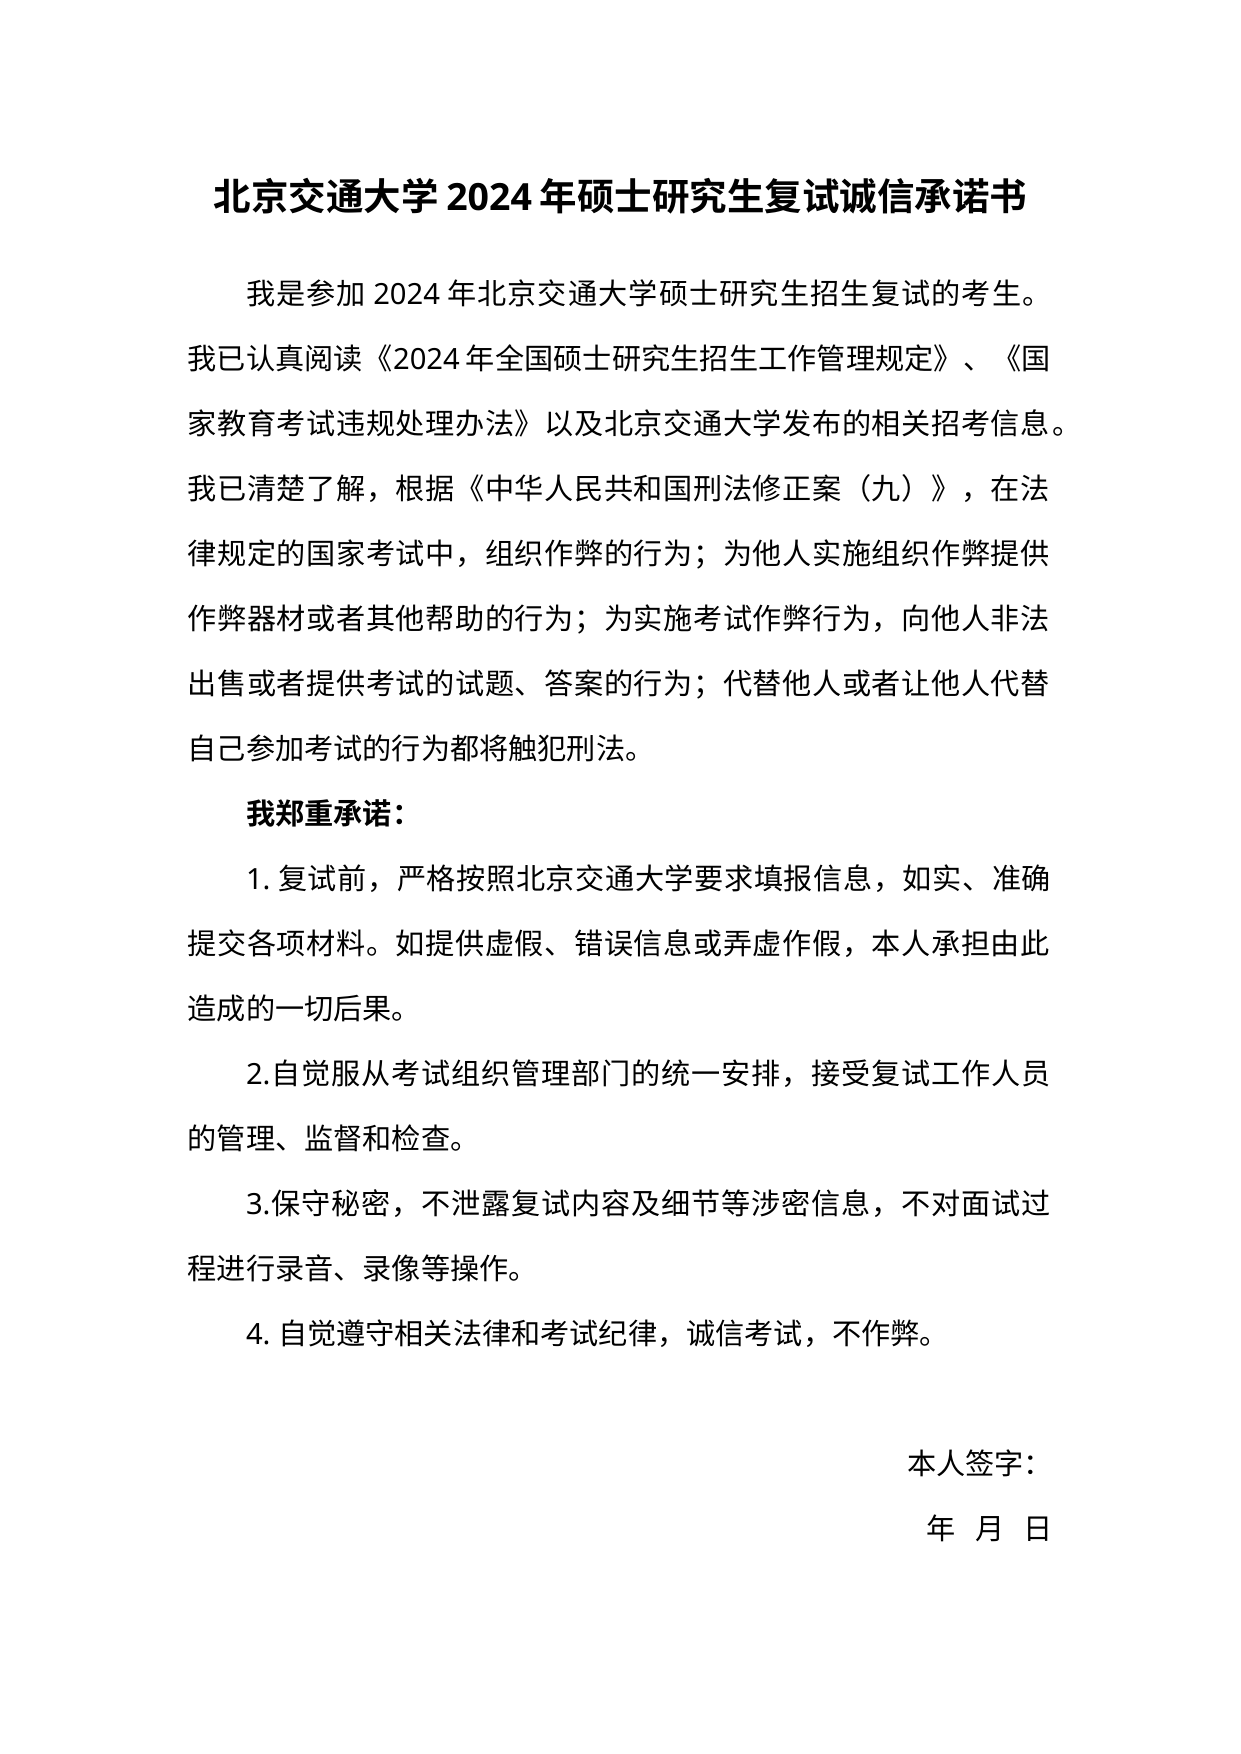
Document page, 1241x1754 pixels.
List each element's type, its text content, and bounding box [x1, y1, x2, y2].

text 我是参加2024年北京交通大学硕士研究生招生复试的考生。我已认真阅读《2024年全国硕士研究生招生工作管理规定》、《国家教育考试违规处理办法》以及北京交通大学发布的相关招考信息。我已清楚了解，根据《中华人民共和国刑法修正案（九）》，在法律规定的国家考试中，组织作弊的行为；为他人实施组织作弊提供作弊器材或者其他帮助的行为；为实施考试作弊行为，向他人非法出售或者提供考试的试题、答案的行为；代替他人或者让他人代替自己参加考试的行为都将触犯刑法。 [187, 259, 1053, 779]
text 年 月 日 [187, 1494, 1053, 1559]
text 北京交通大学2024年硕士研究生复试诚信承诺书 [187, 162, 1053, 227]
text 3.保守秘密，不泄露复试内容及细节等涉密信息，不对面试过程进行录音、录像等操作。 [187, 1169, 1053, 1299]
text 2.自觉服从考试组织管理部门的统一安排，接受复试工作人员的管理、监督和检查。 [187, 1039, 1053, 1169]
text 4. 自觉遵守相关法律和考试纪律，诚信考试，不作弊。 [187, 1299, 1053, 1364]
text 我郑重承诺： [187, 779, 1053, 844]
text 本人签字： [187, 1429, 1053, 1494]
list 复试前，严格按照北京交通大学要求填报信息，如实、准确提交各项材料。如提供虚假、错误信息或弄虚作假，本人承担由此造成的一切后果。 [187, 844, 1053, 1039]
